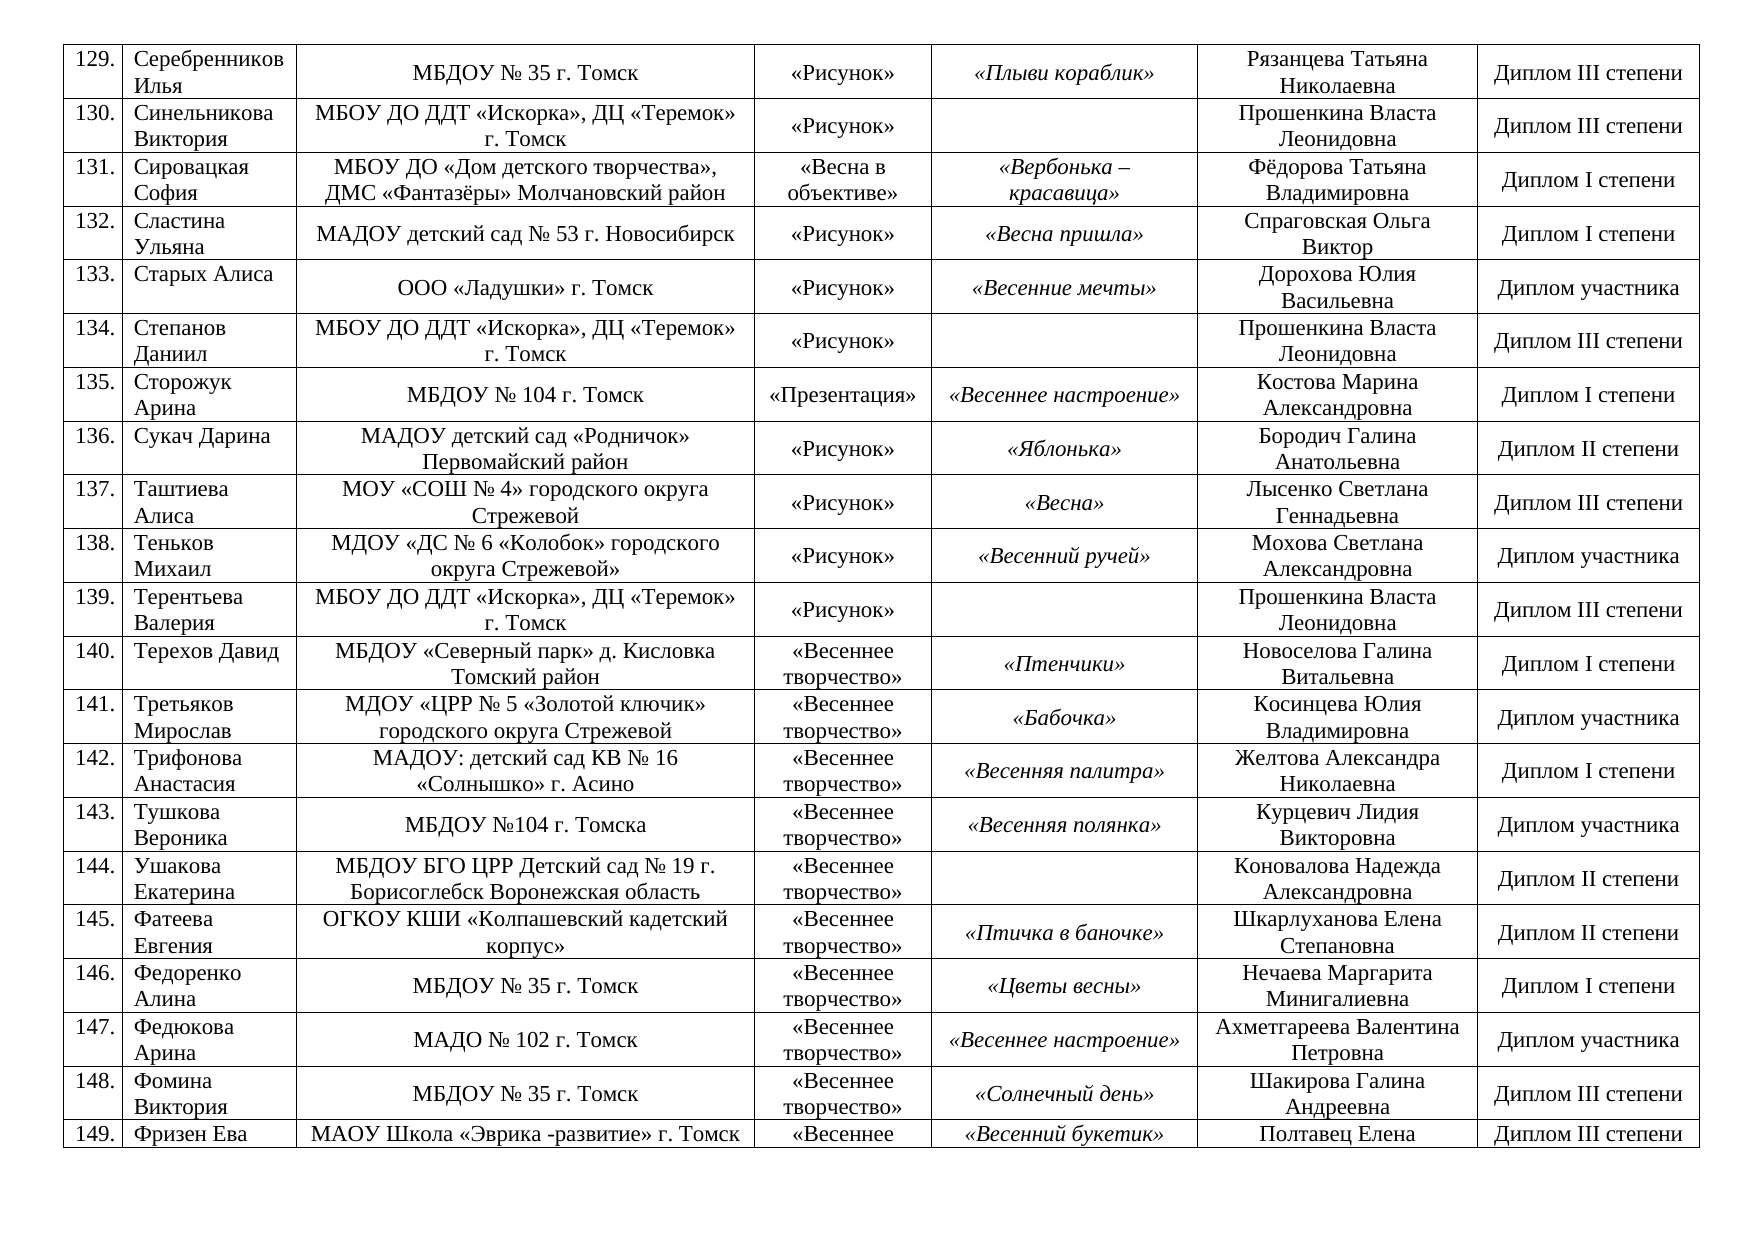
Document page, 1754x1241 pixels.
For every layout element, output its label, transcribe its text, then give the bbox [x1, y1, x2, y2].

table_cell [64, 422, 122, 474]
table_cell МОУ «СОШ № 4» городского округа Стрежевой [297, 475, 754, 528]
table_cell «Весеннее творчество» [755, 637, 931, 689]
table_cell [64, 637, 122, 689]
table_cell «Рисунок» [755, 422, 931, 474]
table_cell МБДОУ №104 г. Томска [297, 798, 754, 851]
table_cell Степанов Даниил [123, 314, 296, 367]
table_cell «Весна в объективе» [755, 153, 931, 206]
table_cell [64, 207, 122, 259]
table_cell Мохова Светлана Александровна [1198, 529, 1477, 582]
table_cell «Презентация» [755, 368, 931, 421]
table_cell Диплом III степени [1478, 314, 1699, 367]
table_cell [64, 45, 122, 98]
table_cell [64, 959, 122, 1012]
table_cell [64, 99, 122, 152]
table_cell МБОУ ДО «Дом детского творчества», ДМС «Фантазёры» Молчановский район [297, 153, 754, 206]
table_cell Прошенкина Власта Леонидовна [1198, 314, 1477, 367]
table_cell МАДО № 102 г. Томск [297, 1013, 754, 1066]
table_cell Диплом III степени [1478, 99, 1699, 152]
table_cell МАДОУ: детский сад КВ № 16 «Солнышко» г. Асино [297, 744, 754, 797]
table_cell МБДОУ № 35 г. Томск [297, 1067, 754, 1119]
table_cell «Весеннее творчество» [755, 1067, 931, 1119]
table_cell Диплом I степени [1478, 959, 1699, 1012]
table_cell [64, 852, 122, 904]
table_cell «Весеннее творчество» [755, 959, 931, 1012]
table_cell «Рисунок» [755, 45, 931, 98]
table_cell «Весенняя полянка» [932, 798, 1197, 851]
table_cell «Птенчики» [932, 637, 1197, 689]
table_cell Коновалова Надежда Александровна [1198, 852, 1477, 904]
table_cell Желтова Александра Николаевна [1198, 744, 1477, 797]
table_cell «Рисунок» [755, 529, 931, 582]
table_cell «Весеннее настроение» [932, 368, 1197, 421]
table_cell Старых Алиса [123, 260, 296, 313]
table_cell [64, 905, 122, 958]
table_cell МДОУ «ЦРР № 5 «Золотой ключик» городского округа Стрежевой [297, 690, 754, 743]
table_cell Ушакова Екатерина [123, 852, 296, 904]
table_cell Сукач Дарина [123, 422, 296, 474]
table_cell Фризен Ева [123, 1120, 296, 1147]
table_cell «Весна» [932, 475, 1197, 528]
table_cell [64, 260, 122, 313]
table_cell Диплом II степени [1478, 852, 1699, 904]
table_cell «Рисунок» [755, 583, 931, 636]
table_cell Спраговская Ольга Виктор [1198, 207, 1477, 259]
table_cell «Рисунок» [755, 207, 931, 259]
table_cell [64, 1067, 122, 1119]
table_cell МАДОУ детский сад № 53 г. Новосибирск [297, 207, 754, 259]
table_cell «Весеннее творчество» [755, 744, 931, 797]
table_cell Прошенкина Власта Леонидовна [1198, 583, 1477, 636]
table_cell [64, 1120, 122, 1147]
table_cell МБОУ ДО ДДТ «Искорка», ДЦ «Теремок» г. Томск [297, 314, 754, 367]
table_cell [932, 99, 1197, 152]
table_cell МБОУ ДО ДДТ «Искорка», ДЦ «Теремок» г. Томск [297, 583, 754, 636]
table_cell Сторожук Арина [123, 368, 296, 421]
table_cell Диплом участника [1478, 798, 1699, 851]
table_cell «Рисунок» [755, 475, 931, 528]
table_cell [64, 529, 122, 582]
table_cell МБДОУ № 104 г. Томск [297, 368, 754, 421]
table_cell ОГКОУ КШИ «Колпашевский кадетский корпус» [297, 905, 754, 958]
table_cell Шкарлуханова Елена Степановна [1198, 905, 1477, 958]
table_cell МБДОУ БГО ЦРР Детский сад № 19 г. Борисоглебск Воронежская область [297, 852, 754, 904]
table_cell «Весеннее творчество» [755, 798, 931, 851]
table_cell Таштиева Алиса [123, 475, 296, 528]
table_cell Диплом I степени [1478, 637, 1699, 689]
table_cell «Бабочка» [932, 690, 1197, 743]
table_cell [64, 744, 122, 797]
table_cell Серебренников Илья [123, 45, 296, 98]
table_cell Диплом III степени [1478, 1120, 1699, 1147]
table_cell Фомина Виктория [123, 1067, 296, 1119]
table_cell Сластина Ульяна [123, 207, 296, 259]
table_cell Диплом III степени [1478, 475, 1699, 528]
table_cell [932, 852, 1197, 904]
table_cell МДОУ «ДС № 6 «Колобок» городского округа Стрежевой» [297, 529, 754, 582]
table_cell Косинцева Юлия Владимировна [1198, 690, 1477, 743]
table_cell Шакирова Галина Андреевна [1198, 1067, 1477, 1119]
table_cell «Весеннее творчество» [755, 690, 931, 743]
table_cell «Весенние мечты» [932, 260, 1197, 313]
table_cell «Весна пришла» [932, 207, 1197, 259]
table_cell «Рисунок» [755, 99, 931, 152]
table_cell «Весенний букетик» [932, 1120, 1197, 1147]
table_cell Ахметгареева Валентина Петровна [1198, 1013, 1477, 1066]
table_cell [1198, 1120, 1477, 1147]
table_cell Диплом участника [1478, 260, 1699, 313]
table_cell Третьяков Мирослав [123, 690, 296, 743]
table_cell Терентьева Валерия [123, 583, 296, 636]
table_cell «Весеннее творчество» [755, 852, 931, 904]
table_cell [755, 1120, 931, 1147]
table_cell МБДОУ № 35 г. Томск [297, 959, 754, 1012]
table_cell Диплом участника [1478, 529, 1699, 582]
table_cell Терехов Давид [123, 637, 296, 689]
table_cell Прошенкина Власта Леонидовна [1198, 99, 1477, 152]
table_cell МБОУ ДО ДДТ «Искорка», ДЦ «Теремок» г. Томск [297, 99, 754, 152]
table_cell [64, 314, 122, 367]
table_cell «Рисунок» [755, 260, 931, 313]
table_cell [64, 798, 122, 851]
table_cell [64, 475, 122, 528]
table_cell «Весенний ручей» [932, 529, 1197, 582]
table_cell «Весеннее творчество» [755, 905, 931, 958]
table_cell Рязанцева Татьяна Николаевна [1198, 45, 1477, 98]
table_cell Бородич Галина Анатольевна [1198, 422, 1477, 474]
table_cell Диплом I степени [1478, 153, 1699, 206]
table_cell «Солнечный день» [932, 1067, 1197, 1119]
table_cell МБДОУ «Северный парк» д. Кисловка Томский район [297, 637, 754, 689]
table_cell МАДОУ детский сад «Родничок» Первомайский район [297, 422, 754, 474]
table_cell Диплом I степени [1478, 368, 1699, 421]
table_cell Диплом II степени [1478, 905, 1699, 958]
table_cell «Птичка в баночке» [932, 905, 1197, 958]
table_cell [932, 314, 1197, 367]
table_cell «Плыви кораблик» [932, 45, 1197, 98]
table_cell [64, 368, 122, 421]
table_cell «Рисунок» [755, 314, 931, 367]
table_cell Дорохова Юлия Васильевна [1198, 260, 1477, 313]
table_cell Диплом III степени [1478, 583, 1699, 636]
table_cell Диплом III степени [1478, 45, 1699, 98]
table_cell [932, 583, 1197, 636]
table_cell [64, 1013, 122, 1066]
table_cell Диплом III степени [1478, 1067, 1699, 1119]
table_cell Курцевич Лидия Викторовна [1198, 798, 1477, 851]
table_cell Диплом II степени [1478, 422, 1699, 474]
table_cell МБДОУ № 35 г. Томск [297, 45, 754, 98]
table_cell Новоселова Галина Витальевна [1198, 637, 1477, 689]
table_cell Федоренко Алина [123, 959, 296, 1012]
table_cell [64, 583, 122, 636]
table_cell «Весенняя палитра» [932, 744, 1197, 797]
table_cell «Весеннее настроение» [932, 1013, 1197, 1066]
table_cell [297, 1120, 754, 1147]
table_cell Костова Марина Александровна [1198, 368, 1477, 421]
table_cell Тушкова Вероника [123, 798, 296, 851]
table_cell Диплом I степени [1478, 744, 1699, 797]
table_cell «Цветы весны» [932, 959, 1197, 1012]
table_cell Диплом участника [1478, 690, 1699, 743]
table_cell Диплом I степени [1478, 207, 1699, 259]
table_cell Нечаева Маргарита Минигалиевна [1198, 959, 1477, 1012]
table_cell «Вербонька – красавица» [932, 153, 1197, 206]
table_cell Трифонова Анастасия [123, 744, 296, 797]
table_cell Фатеева Евгения [123, 905, 296, 958]
table_cell Фёдорова Татьяна Владимировна [1198, 153, 1477, 206]
table_cell «Весеннее творчество» [755, 1013, 931, 1066]
table_cell Диплом участника [1478, 1013, 1699, 1066]
table_cell Синельникова Виктория [123, 99, 296, 152]
table_cell Теньков Михаил [123, 529, 296, 582]
table_cell ООО «Ладушки» г. Томск [297, 260, 754, 313]
table_cell Лысенко Светлана Геннадьевна [1198, 475, 1477, 528]
table_cell «Яблонька» [932, 422, 1197, 474]
table_cell [64, 690, 122, 743]
table_cell Сировацкая София [123, 153, 296, 206]
table_cell [64, 153, 122, 206]
table_cell Федюкова Арина [123, 1013, 296, 1066]
